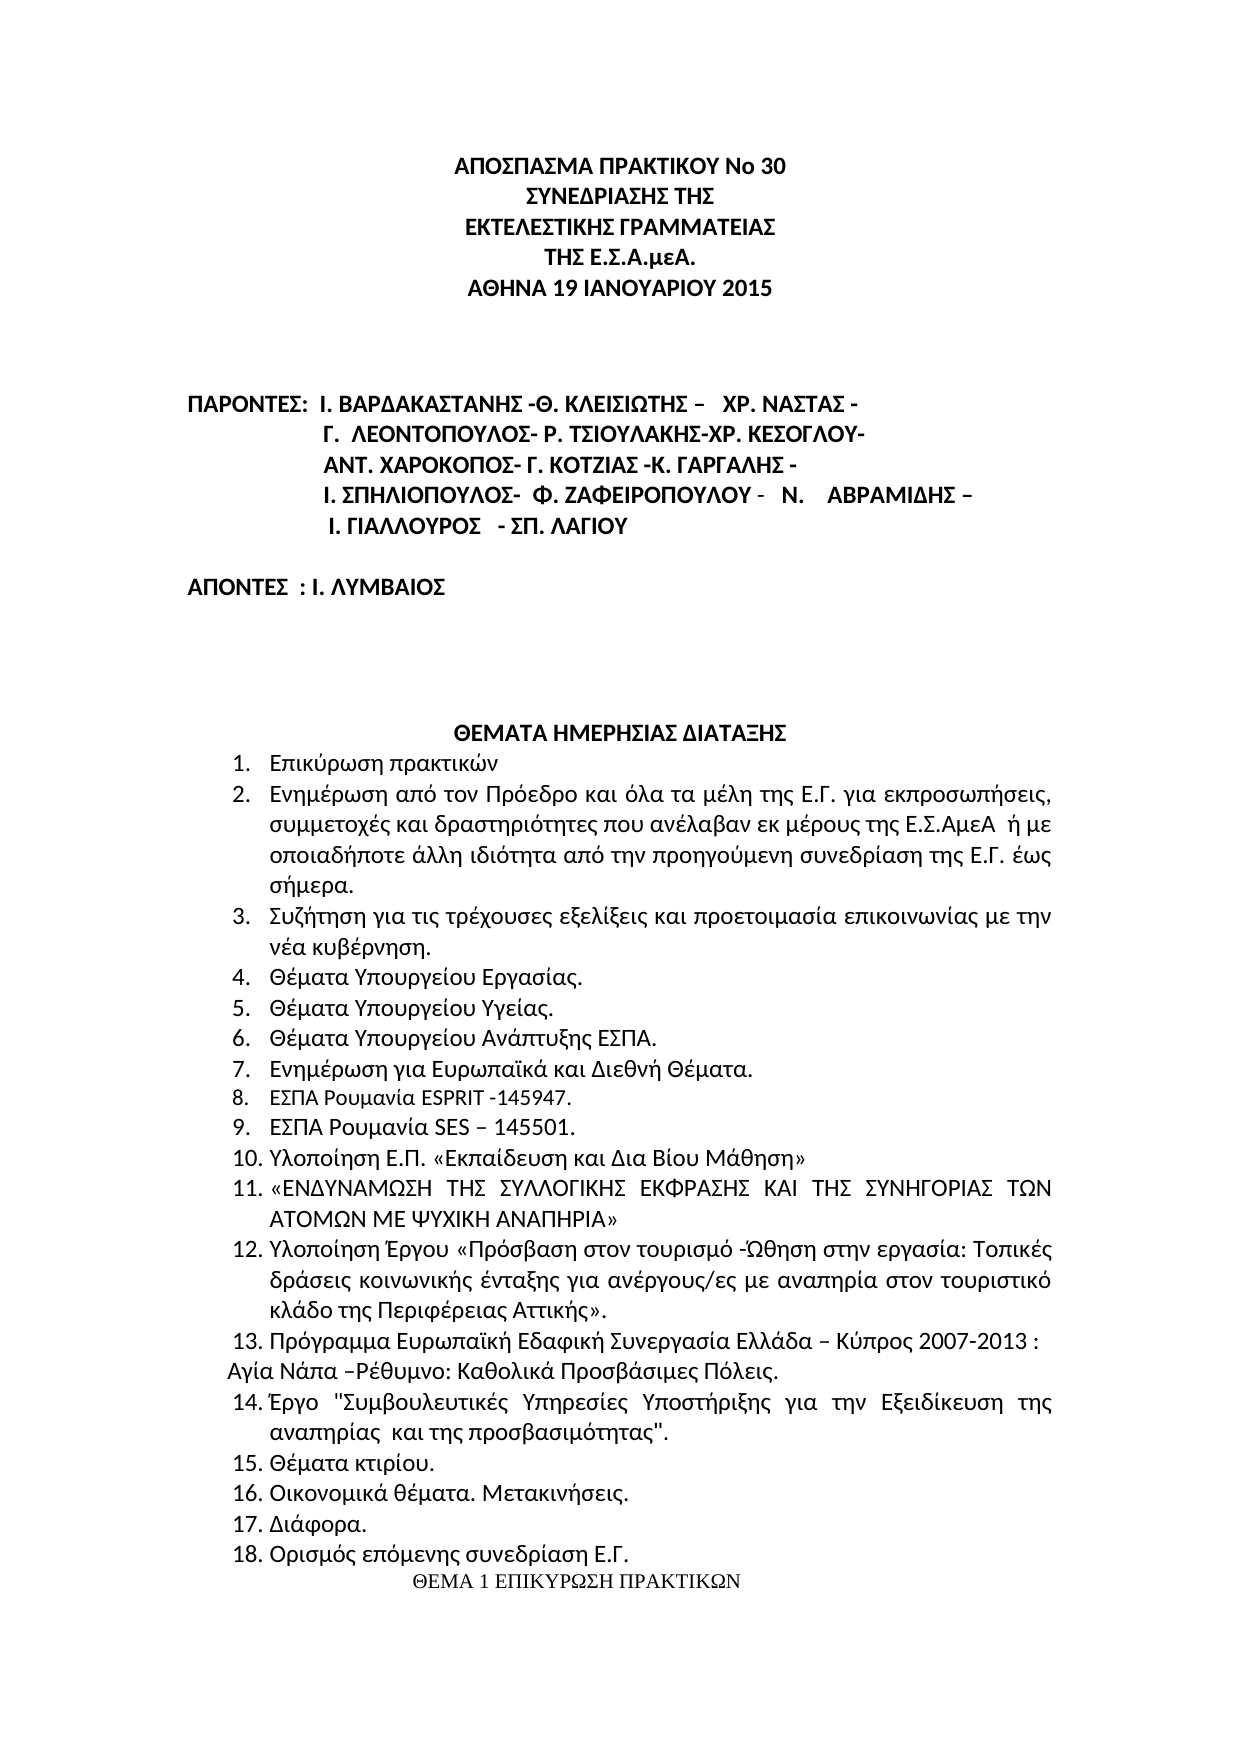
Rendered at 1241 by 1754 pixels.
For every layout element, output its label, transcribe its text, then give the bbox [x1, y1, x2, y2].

list Ορισμός επόμενης συνεδρίαση Ε.Γ. [232, 1538, 1053, 1569]
list ΕΣΠΑ Ρουμανία SES – 145501. [232, 1111, 1053, 1142]
text ΑΠΟΝΤΕΣ : Ι. ΛΥΜΒΑΙΟΣ [187, 571, 1053, 601]
list Θέματα Υπουργείου Ανάπτυξης ΕΣΠΑ. [232, 1022, 1053, 1053]
list Συζήτηση για τις τρέχουσες εξελίξεις και προετοιμασία επικοινωνίας με την νέα κυβέρνηση. [232, 900, 1053, 961]
text Γ. ΛΕΟΝΤΟΠΟΥΛΟΣ- Ρ. ΤΣΙΟΥΛΑΚΗΣ-ΧΡ. ΚΕΣΟΓΛΟΥ- [187, 418, 1053, 449]
list Υλοποίηση Ε.Π. «Εκπαίδευση και Δια Βίου Μάθηση» [232, 1142, 1053, 1172]
list «ΕΝΔΥΝΑΜΩΣΗ ΤΗΣ ΣΥΛΛΟΓΙΚΗΣ ΕΚΦΡΑΣΗΣ ΚΑΙ ΤΗΣ ΣΥΝΗΓΟΡΙΑΣ ΤΩΝ ΑΤΟΜΩΝ ΜΕ ΨΥΧΙΚΗ ΑΝΑΠΗΡΙΑ» [232, 1172, 1053, 1233]
text ΘΕΜΑΤΑ ΗΜΕΡΗΣΙΑΣ ΔΙΑΤΑΞΗΣ [187, 717, 1053, 747]
list ΕΣΠΑ Ρουμανία ESPRIT -145947. [232, 1083, 1053, 1111]
list Έργο "Συμβουλευτικές Υπηρεσίες Υποστήριξης για την Εξειδίκευση της αναπηρίας και της προσβασιμότητας". [232, 1386, 1053, 1447]
list Ενημέρωση για Ευρωπαϊκά και Διεθνή Θέματα. [232, 1053, 1053, 1083]
list Πρόγραμμα Ευρωπαϊκή Εδαφική Συνεργασία Ελλάδα – Κύπρος 2007-2013 : [232, 1325, 1053, 1355]
text ΠΑΡΟΝΤΕΣ: Ι. ΒΑΡΔΑΚΑΣΤΑΝΗΣ -Θ. ΚΛΕΙΣΙΩΤΗΣ – ΧΡ. ΝΑΣΤΑΣ - [187, 388, 1053, 418]
text ΤΗΣ ΕΣΑμεΑ [187, 242, 1053, 272]
list Διάφορα. [232, 1508, 1053, 1538]
text Ι. ΓΙΑΛΛΟΥΡΟΣ - ΣΠ. ΛΑΓΙΟΥ [187, 510, 1053, 540]
text ΑΘΗΝΑ 19 ΙΑΝΟΥΑΡΙΟΥ 2015 [187, 272, 1053, 303]
list Θέματα Υπουργείου Εργασίας. [232, 961, 1053, 992]
list Οικονομικά θέματα. Μετακινήσεις. [232, 1477, 1053, 1508]
list Υλοποίηση Έργου «Πρόσβαση στον τουρισμό -Ώθηση στην εργασία: Τοπικές δράσεις κοινωνικής ένταξης για ανέργους/ες με αναπηρία στον τουριστικό κλάδο της Περιφέρειας Αττικής». [232, 1233, 1053, 1325]
text Ι. ΣΠΗΛΙΟΠΟΥΛΟΣ- Φ. ΖΑΦΕΙΡΟΠΟΥΛΟΥ - Ν. ΑΒΡΑΜΙΔΗΣ – [187, 479, 1053, 510]
list Θέματα Υπουργείου Υγείας. [232, 992, 1053, 1022]
text ΑΝΤ. ΧΑΡΟΚΟΠΟΣ- Γ. ΚΟΤΖΙΑΣ -Κ. ΓΑΡΓΑΛΗΣ - [187, 449, 1053, 479]
list Θέματα κτιρίου. [232, 1447, 1053, 1477]
text Αγία Νάπα –Ρέθυμνο: Καθολικά Προσβάσιμες Πόλεις. [187, 1355, 1053, 1386]
list Ενημέρωση από τον Πρόεδρο και όλα τα μέλη της Ε.Γ. για εκπροσωπήσεις, συμμετοχές και δραστηριότητες που ανέλαβαν εκ μέρους της Ε.Σ.ΑμεΑ ή με οποιαδήποτε άλλη ιδιότητα από την προηγούμενη συνεδρίαση της Ε.Γ. έως σήμερα. [232, 778, 1053, 900]
text ΕΚΤΕΛΕΣΤΙΚΗΣ ΓΡΑΜΜΑΤΕΙΑΣ [187, 211, 1053, 242]
list Επικύρωση πρακτικών [232, 747, 1053, 778]
text ΘΕΜΑ 1 ΕΠΙΚΥΡΩΣΗ ΠΡΑΚΤΙΚΩΝ [412, 1569, 1053, 1593]
text ΣΥΝΕΔΡΙΑΣΗΣ ΤΗΣ [187, 181, 1053, 211]
text ΑΠΟΣΠΑΣΜΑ ΠΡΑΚΤΙΚΟΥ Νο 30 [187, 150, 1053, 181]
